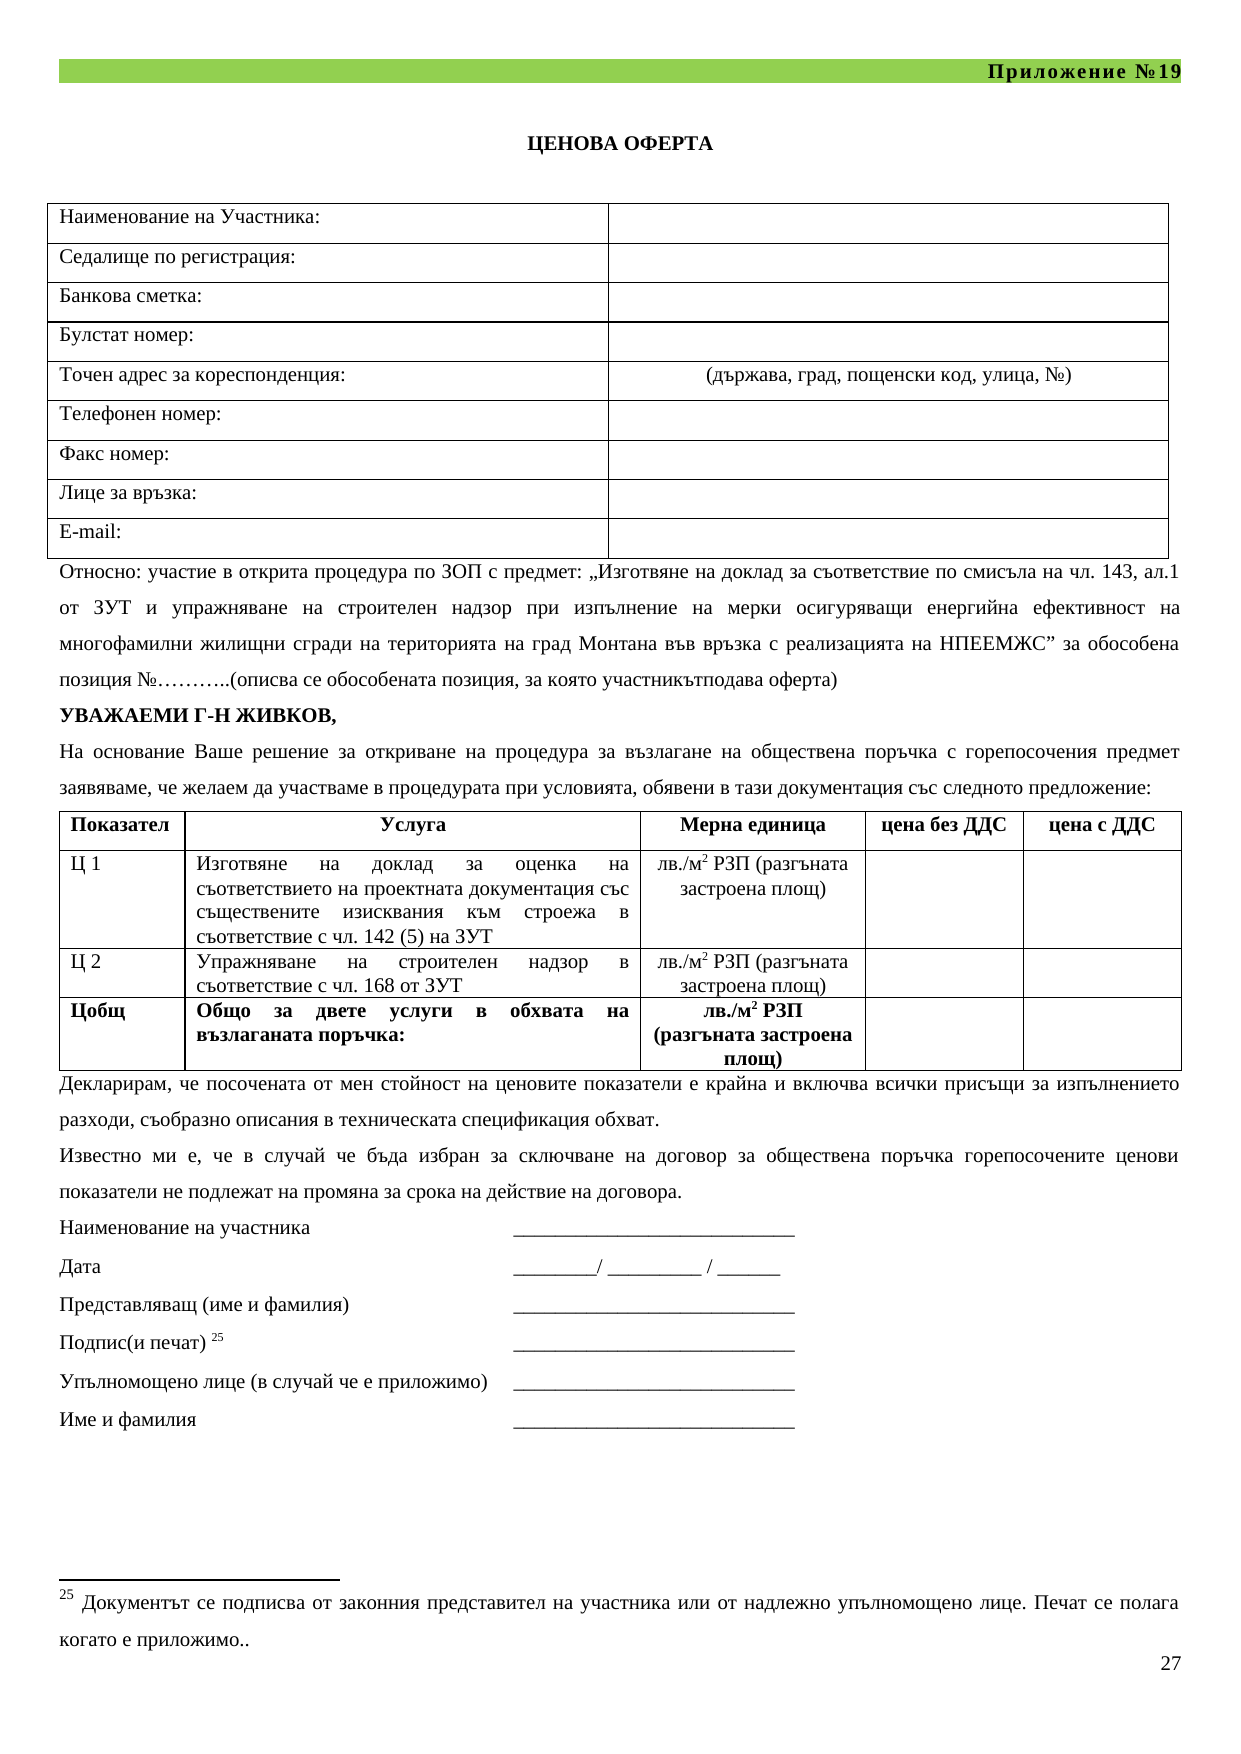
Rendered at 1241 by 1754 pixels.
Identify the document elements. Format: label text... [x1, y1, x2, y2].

table_cell Факс номер: [48, 441, 608, 479]
table_cell Телефонен номер: [48, 401, 608, 439]
table_cell Изготвяне на доклад за оценка на съответствието на проектната документация със съществените изисквания към строежа в съответствие с чл. 142 (5) на ЗУТ [186, 851, 640, 948]
table_cell [609, 283, 1168, 321]
table_header [609, 204, 1168, 243]
table_cell Цобщ [60, 998, 184, 1070]
table_header Мерна единица [641, 812, 865, 850]
table_cell [609, 401, 1168, 439]
table_header цена без ДДС [866, 812, 1023, 850]
table_header Услуга [186, 812, 640, 850]
table_header ___________________________ [502, 1215, 1184, 1253]
table_cell [866, 949, 1023, 997]
text Известно ми е, че в случай че бъда избран за сключване на договор за обществена поръчка горепосочените ценови показатели не подлежат на промяна за срока на действие на договора. [59, 1143, 1181, 1203]
table_cell ___________________________ [502, 1330, 1184, 1368]
table_cell Упълномощено лице (в случай че е приложимо) [48, 1369, 502, 1407]
table_cell Име и фамилия [48, 1407, 502, 1445]
table_cell лв./м2 РЗП (разгъната застроена площ) [641, 949, 865, 997]
table_cell Упражняване на строителен надзор в съответствие с чл. 168 от ЗУТ [186, 949, 640, 997]
table_cell лв./м2 РЗП (разгъната застроена площ) [641, 998, 865, 1070]
table_cell Общо за двете услуги в обхвата на възлаганата поръчка: [186, 998, 640, 1070]
table_cell ________/ _________ / ______ [502, 1254, 1184, 1292]
table_cell Представляващ (име и фамилия) [48, 1292, 502, 1330]
table_cell Банкова сметка: [48, 283, 608, 321]
table_cell [609, 441, 1168, 479]
table_cell Ц 2 [60, 949, 184, 997]
table_cell (държава, град, пощенски код, улица, №) [609, 362, 1168, 400]
table_header Наименование на Участника: [48, 204, 608, 243]
text УВАЖАЕМИ Г-Н ЖИВКОВ, [59, 703, 1181, 727]
table_cell ___________________________ [502, 1369, 1184, 1407]
table_cell Подпис(и печат) [48, 1330, 502, 1368]
table_cell Е-mail: [48, 519, 608, 558]
table_cell Ц 1 [60, 851, 184, 948]
table_cell [1024, 998, 1181, 1070]
text Декларирам, че посочената от мен стойност на ценовите показатели е крайна и включва всички присъщи за изпълнението разходи, съобразно описания в техническата спецификация обхват. [59, 1071, 1181, 1131]
table_cell Булстат номер: [48, 323, 608, 361]
table_cell лв./м2 РЗП (разгъната застроена площ) [641, 851, 865, 948]
table_cell Точен адрес за кореспонденция: [48, 362, 608, 400]
text На основание Ваше решение за откриване на процедура за възлагане на обществена поръчка с горепосочения предмет заявяваме, че желаем да участваме в процедурата при условията, обявени в тази документация със следното предложение: [59, 739, 1181, 799]
subtitle Приложение №19 [59, 59, 1181, 83]
table_cell [609, 323, 1168, 361]
table_cell [866, 851, 1023, 948]
table_cell [1024, 851, 1181, 948]
table_header Наименование на участника [48, 1215, 502, 1253]
table_header цена с ДДС [1024, 812, 1181, 850]
table_cell ___________________________ [502, 1292, 1184, 1330]
table_cell Седалище по регистрация: [48, 244, 608, 282]
table_cell [609, 244, 1168, 282]
table_cell [1024, 949, 1181, 997]
text ЦЕНОВА ОФЕРТА [59, 131, 1181, 155]
table_cell Дата [48, 1254, 502, 1292]
table_cell Лице за връзка: [48, 480, 608, 518]
text Относно: участие в открита процедура по ЗОП с предмет: „Изготвяне на доклад за съответствие по смисъла на чл. 143, ал.1 от ЗУТ и упражняване на строителен надзор при изпълнение на мерки осигуряващи енергийна ефективност на многофамилни жилищни сгради на територията на град Монтана във връзка с реализацията на НПЕЕМЖС” за обособена позиция №………..(описва се обособената позиция, за която участникътподава оферта) [59, 559, 1181, 691]
table_cell [609, 480, 1168, 518]
table_cell ___________________________ [502, 1407, 1184, 1445]
table_cell [866, 998, 1023, 1070]
table_cell [609, 519, 1168, 558]
table_header Показател [60, 812, 184, 850]
